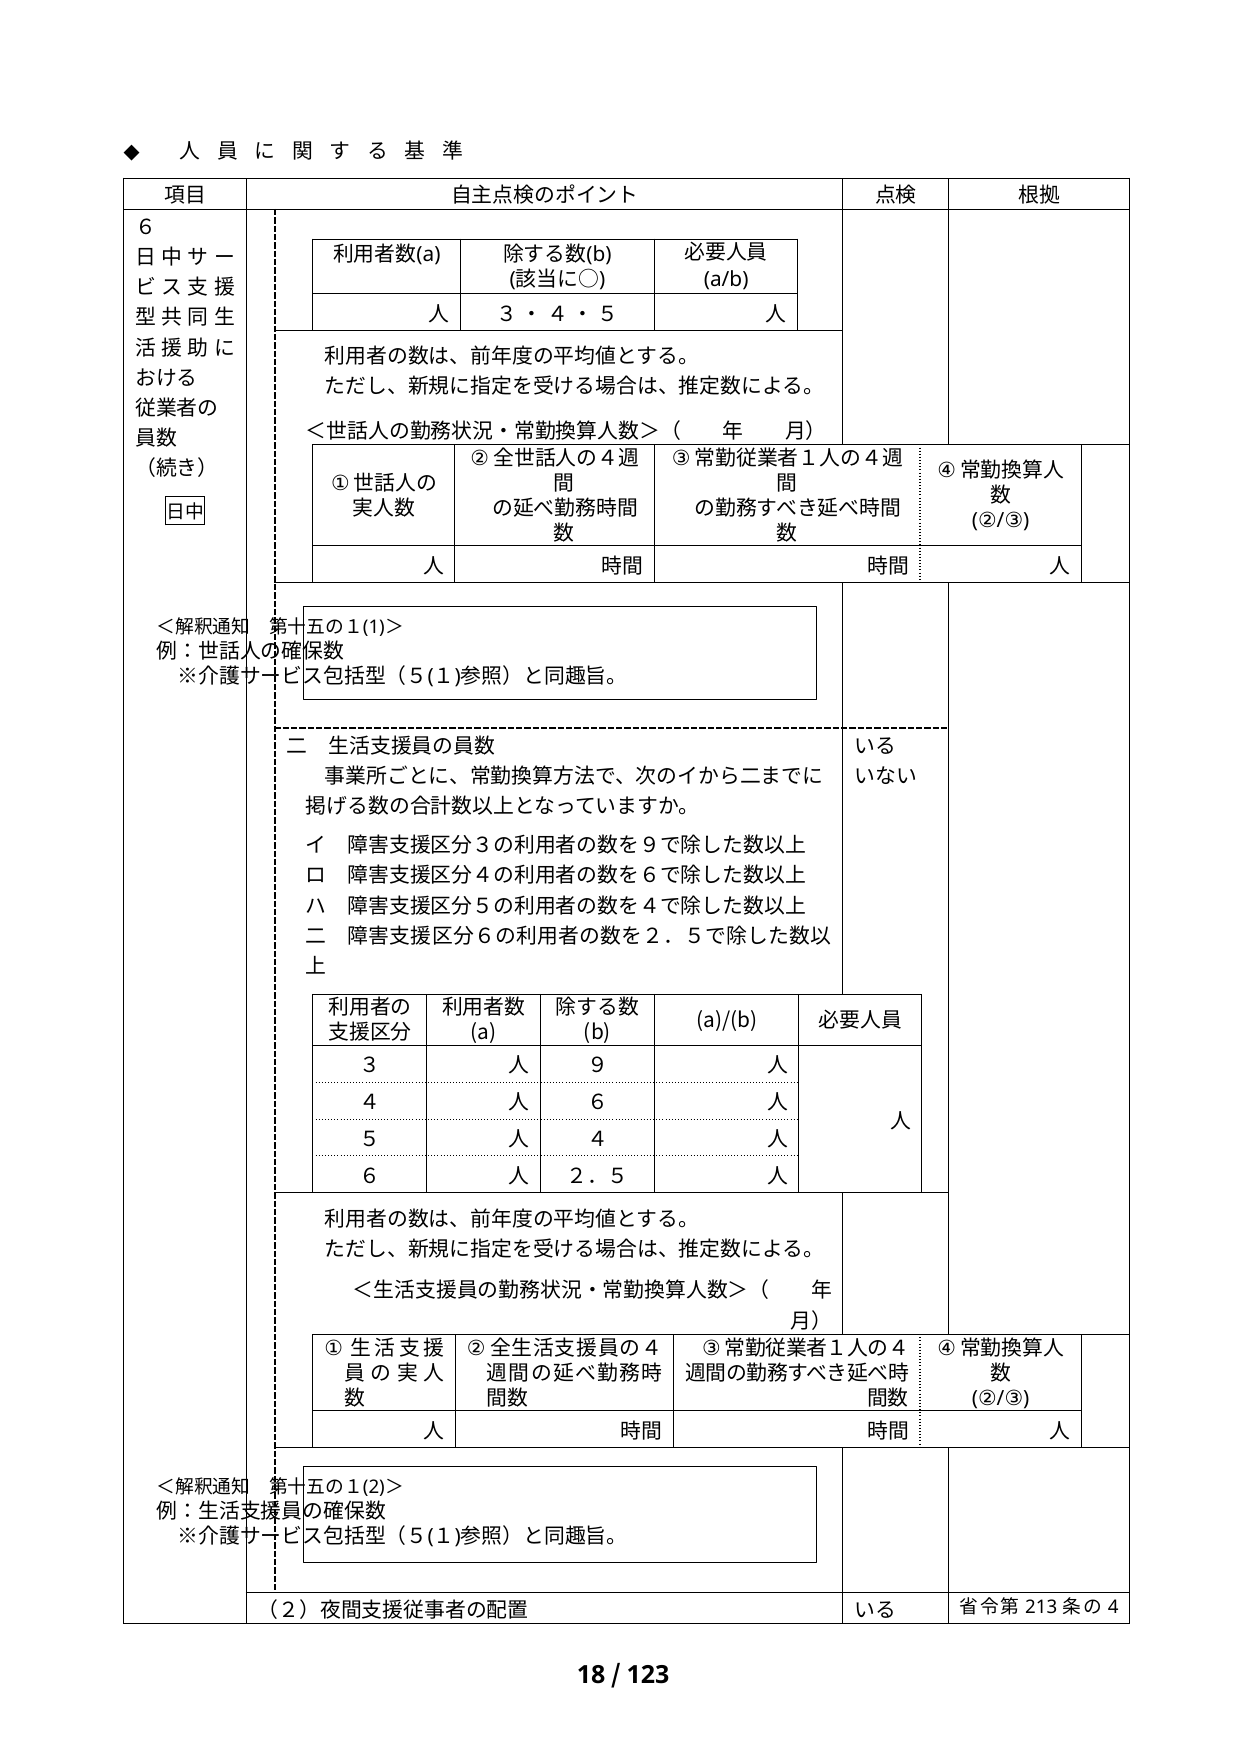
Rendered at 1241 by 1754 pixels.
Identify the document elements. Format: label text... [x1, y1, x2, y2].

table_cell [1082, 445, 1129, 582]
table_cell [843, 583, 948, 727]
table_cell 人 [920, 546, 1081, 582]
table_cell いる いない [843, 1593, 948, 1623]
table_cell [247, 1593, 842, 1623]
table_header 根拠 [949, 179, 1129, 209]
table_cell [275, 210, 842, 238]
table_cell 利用者の数は、前年度の平均値とする。 ただし、新規に指定を受ける場合は、推定数による。 ＜生活支援員の勤務状況・常勤換算人数＞（ 年 月） [275, 1193, 842, 1334]
table_cell 時間 [456, 1411, 673, 1447]
table_cell [843, 210, 948, 444]
table_cell ４ [541, 1119, 654, 1155]
table_cell ③常勤従業者１人の４週間 の勤務すべき延べ時間数 [655, 445, 920, 545]
table_cell [275, 239, 312, 330]
table_cell 人 [313, 546, 454, 582]
table_cell ６ [313, 1155, 426, 1192]
table_cell ３ [313, 1046, 426, 1082]
table_cell ④常勤換算人数 (②/③) [920, 1335, 1081, 1410]
table_cell 人 [655, 1119, 798, 1155]
table_cell 人 [427, 1155, 540, 1192]
table_cell [949, 210, 1129, 444]
table_cell 必要人員 (a/b) [655, 240, 797, 293]
table_cell [949, 583, 1129, 1334]
table_cell 人 [655, 1155, 798, 1192]
table_cell ２．５ [541, 1155, 654, 1192]
table_cell 人 [427, 1119, 540, 1155]
table_cell [949, 1448, 1129, 1592]
table_cell [798, 239, 842, 330]
table_cell 人 [799, 1046, 921, 1192]
table_cell [275, 994, 312, 1192]
table_header 点検 [843, 179, 948, 209]
table_cell 利用者の数は、前年度の平均値とする。 ただし、新規に指定を受ける場合は、推定数による。 ＜世話人の勤務状況・常勤換算人数＞（ 年 月） [275, 331, 842, 444]
table_cell 人 [427, 1046, 540, 1082]
table_header 自主点検のポイント [247, 179, 842, 209]
table_cell 人 [920, 1411, 1081, 1447]
table_cell ５ [313, 1119, 426, 1155]
table_cell ３ ・ ４ ・ ５ [461, 294, 654, 330]
table_cell ③常勤従業者１人の４週間の勤務すべき延べ時間数 [674, 1335, 920, 1410]
table_cell ②全世話人の４週間 の延べ勤務時間数 [455, 445, 654, 545]
table_cell 時間 [655, 546, 920, 582]
table_cell 人 [427, 1082, 540, 1118]
table_cell 利用者の 支援区分 [313, 995, 426, 1045]
table_cell [843, 1448, 948, 1592]
table_cell 人 [655, 294, 797, 330]
table_cell ６ 日中サービス支援型共同生活援助における 従業者の 員数 （続き） 日中 [124, 210, 246, 1623]
table_cell (a)/(b) [655, 995, 798, 1045]
table_cell [275, 1334, 312, 1447]
table_cell ６ [541, 1082, 654, 1118]
table_cell 必要人員 [799, 995, 921, 1045]
table_cell 除する数(b) (該当に○) [461, 240, 654, 293]
table_cell 省令第213条の4第2項 [949, 1593, 1129, 1623]
table_cell [843, 1193, 948, 1334]
text ◆ 人員に関する基準 [123, 121, 1117, 178]
table_cell 利用者数 (a) [427, 995, 540, 1045]
table_cell ④常勤換算人数 (②/③) [920, 445, 1081, 545]
table_cell 人 [313, 1411, 455, 1447]
table_cell [275, 583, 842, 727]
table_cell [275, 444, 312, 582]
table_cell [247, 210, 275, 1592]
table_cell [275, 1448, 842, 1592]
table_cell 利用者数(a) [313, 240, 460, 293]
table_cell 人 [655, 1046, 798, 1082]
table_cell 時間 [674, 1411, 920, 1447]
table_cell ９ [541, 1046, 654, 1082]
table_cell 二 生活支援員の員数 事業所ごとに、常勤換算方法で、次のイから二までに掲げる数の合計数以上となっていますか。 イ 障害支援区分３の利用者の数を９で除した数以上 ロ 障害支援区分４の利用者の数を６で除した数以上 ハ 障害支援区分５の利用者の数を４で除した数以上 二 障害支援区分６の利用者の数を２．５で除した数以上 [275, 727, 842, 994]
table_cell 人 [655, 1082, 798, 1118]
table_cell [1082, 1335, 1129, 1447]
table_cell ②全生活支援員の４週間の延べ勤務時間数 [456, 1335, 673, 1410]
table_cell ①世話人の 実人数 [313, 445, 454, 545]
table_header 項目 [124, 179, 246, 209]
table_cell ４ [313, 1082, 426, 1118]
table_cell いる いない [843, 727, 948, 994]
table_cell 人 [313, 294, 460, 330]
table_cell ①生活支援員の実人数 [313, 1335, 455, 1410]
table_cell [922, 994, 948, 1192]
table_cell 時間 [455, 546, 654, 582]
table_cell 除する数 (b) [541, 995, 654, 1045]
